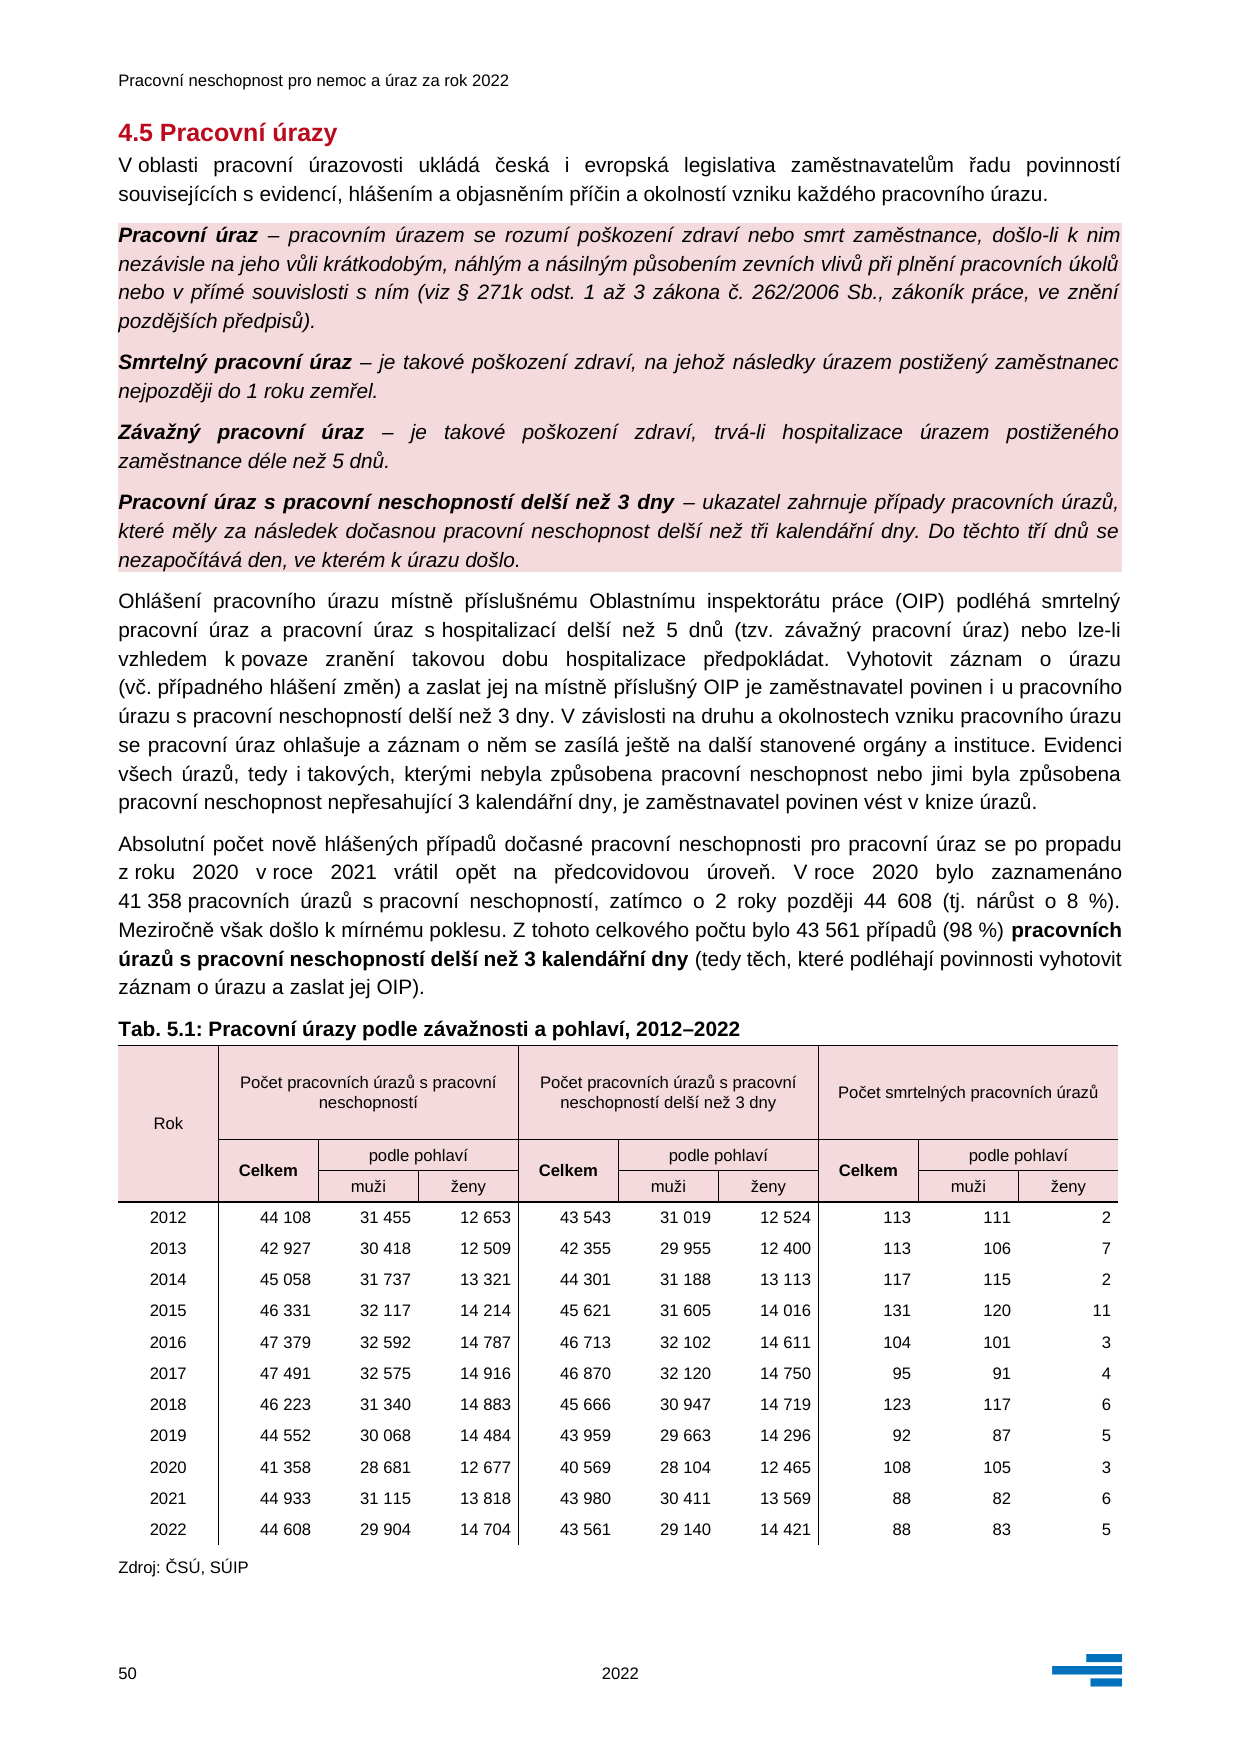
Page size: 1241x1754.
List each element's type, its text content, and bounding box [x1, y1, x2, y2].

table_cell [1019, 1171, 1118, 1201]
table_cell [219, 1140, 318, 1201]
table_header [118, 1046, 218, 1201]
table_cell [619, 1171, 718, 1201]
text V oblasti pracovní úrazovosti ukládá česká i evropská legislativa zaměstnavatelům řadu povinností souvisejících s evidencí, hlášením a objasněním příčin a okolností vzniku každého pracovního úrazu. [118, 153, 1122, 205]
text Tab. 5.1: Pracovní úrazy podle závažnosti a pohlaví, 2012–2022 [118, 1016, 1122, 1040]
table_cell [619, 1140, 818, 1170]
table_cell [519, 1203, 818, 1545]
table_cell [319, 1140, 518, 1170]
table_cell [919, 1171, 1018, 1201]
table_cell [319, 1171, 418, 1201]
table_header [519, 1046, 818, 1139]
text Pracovní úraz – pracovním úrazem se rozumí poškození zdraví nebo smrt zaměstnance, došlo-li k nim nezávisle na jeho vůli krátkodobým, náhlým a násilným působením zevních vlivů při plnění pracovních úkolů nebo v přímé souvislosti s ním (viz § 271k odst. 1 až 3 zákona č. 262/2006 Sb., zákoník práce, ve znění pozdějších předpisů). [118, 223, 1122, 333]
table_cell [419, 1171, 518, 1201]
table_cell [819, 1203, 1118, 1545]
text Závažný pracovní úraz – je takové poškození zdraví, trvá-li hospitalizace úrazem postiženého zaměstnance déle než 5 dnů. [118, 420, 1122, 473]
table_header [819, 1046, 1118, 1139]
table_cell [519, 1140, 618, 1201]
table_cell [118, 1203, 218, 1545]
text Absolutní počet nově hlášených případů dočasné pracovní neschopnosti pro pracovní úraz se po propadu z roku 2020 v roce 2021 vrátil opět na předcovidovou úroveň. V roce 2020 bylo zaznamenáno 41 358 pracovních úrazů s pracovní neschopností, zatímco o 2 roky později 44 608 (tj. nárůst o 8 %). Meziročně však došlo k mírnému poklesu. Z tohoto celkového počtu bylo 43 561 případů (98 %) pracovních úrazů s pracovní neschopností delší než 3 kalendářní dny (tedy těch, které podléhají povinnosti vyhotovit záznam o úrazu a zaslat jej OIP). [118, 831, 1122, 999]
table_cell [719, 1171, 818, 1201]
text Pracovní úraz s pracovní neschopností delší než 3 dny – ukazatel zahrnuje případy pracovních úrazů, které měly za následek dočasnou pracovní neschopnost delší než tři kalendářní dny. Do těchto tří dnů se nezapočítává den, ve kterém k úrazu došlo. [118, 490, 1122, 572]
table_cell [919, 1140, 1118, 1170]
subtitle 4.5 Pracovní úrazy [118, 118, 1122, 147]
text Ohlášení pracovního úrazu místně příslušnému Oblastnímu inspektorátu práce (OIP) podléhá smrtelný pracovní úraz a pracovní úraz s hospitalizací delší než 5 dnů (tzv. závažný pracovní úraz) nebo lze-li vzhledem k povaze zranění takovou dobu hospitalizace předpokládat. Vyhotovit záznam o úrazu (vč. případného hlášení změn) a zaslat jej na místně příslušný OIP je zaměstnavatel povinen i u pracovního úrazu s pracovní neschopností delší než 3 dny. V závislosti na druhu a okolnostech vzniku pracovního úrazu se pracovní úraz ohlašuje a záznam o něm se zasílá ještě na další stanovené orgány a instituce. Evidenci všech úrazů, tedy i takových, kterými nebyla způsobena pracovní neschopnost nebo jimi byla způsobena pracovní neschopnost nepřesahující 3 kalendářní dny, je zaměstnavatel povinen vést v knize úrazů. [118, 589, 1122, 814]
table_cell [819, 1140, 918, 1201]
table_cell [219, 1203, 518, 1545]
text Zdroj: ČSÚ, SÚIP [118, 1558, 1122, 1577]
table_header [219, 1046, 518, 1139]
picture [1051, 1653, 1123, 1687]
text Smrtelný pracovní úraz – je takové poškození zdraví, na jehož následky úrazem postižený zaměstnanec nejpozději do 1 roku zemřel. [118, 350, 1122, 403]
